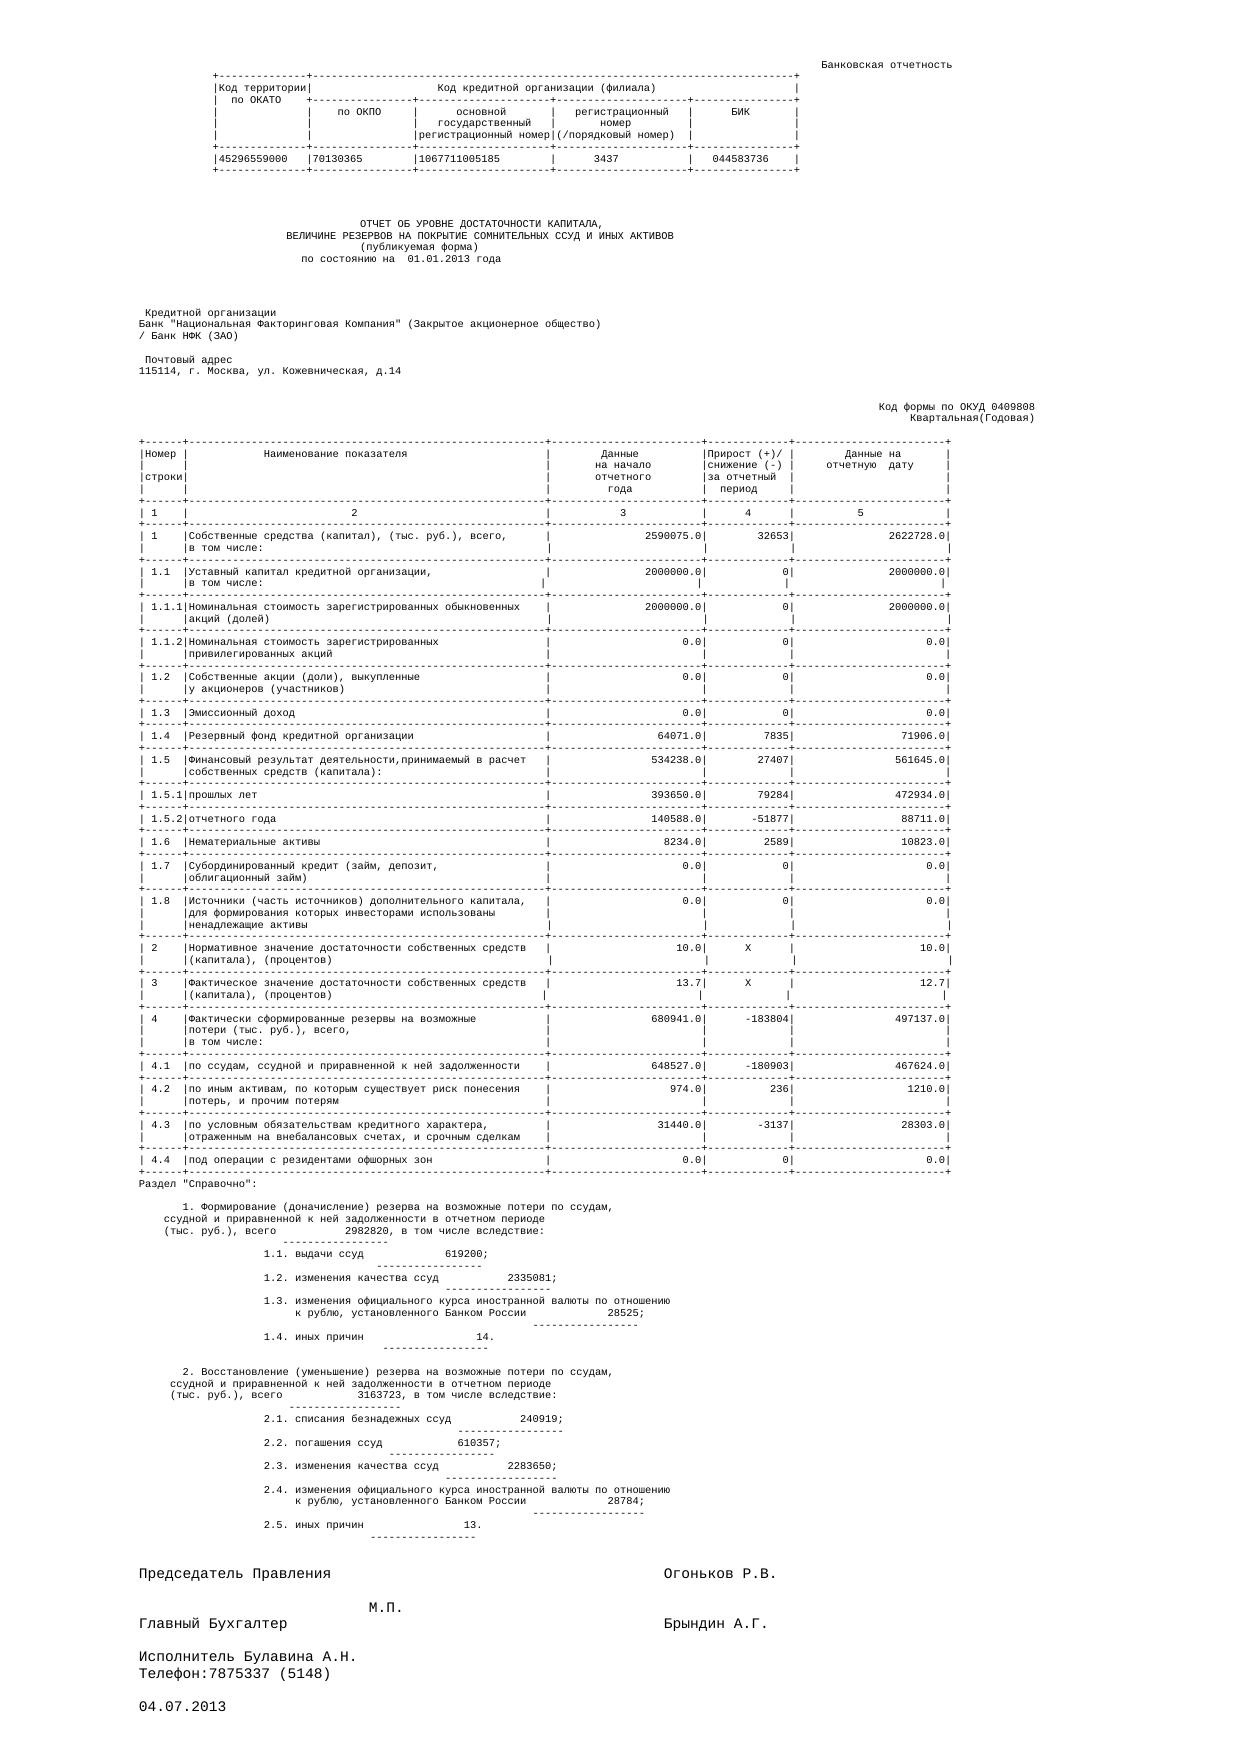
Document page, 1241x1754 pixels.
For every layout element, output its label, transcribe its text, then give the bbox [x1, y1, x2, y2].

text М.П. [139, 1600, 1101, 1616]
text Телефон:7875337 (5148) [139, 1666, 1101, 1683]
text Главный Бухгалтер Брындин А.Г. [139, 1616, 1101, 1633]
text 04.07.2013 [139, 1699, 1101, 1716]
text Председатель Правления Огоньков Р.В. [139, 1567, 1101, 1583]
text Исполнитель Булавина А.Н. [139, 1649, 1101, 1666]
